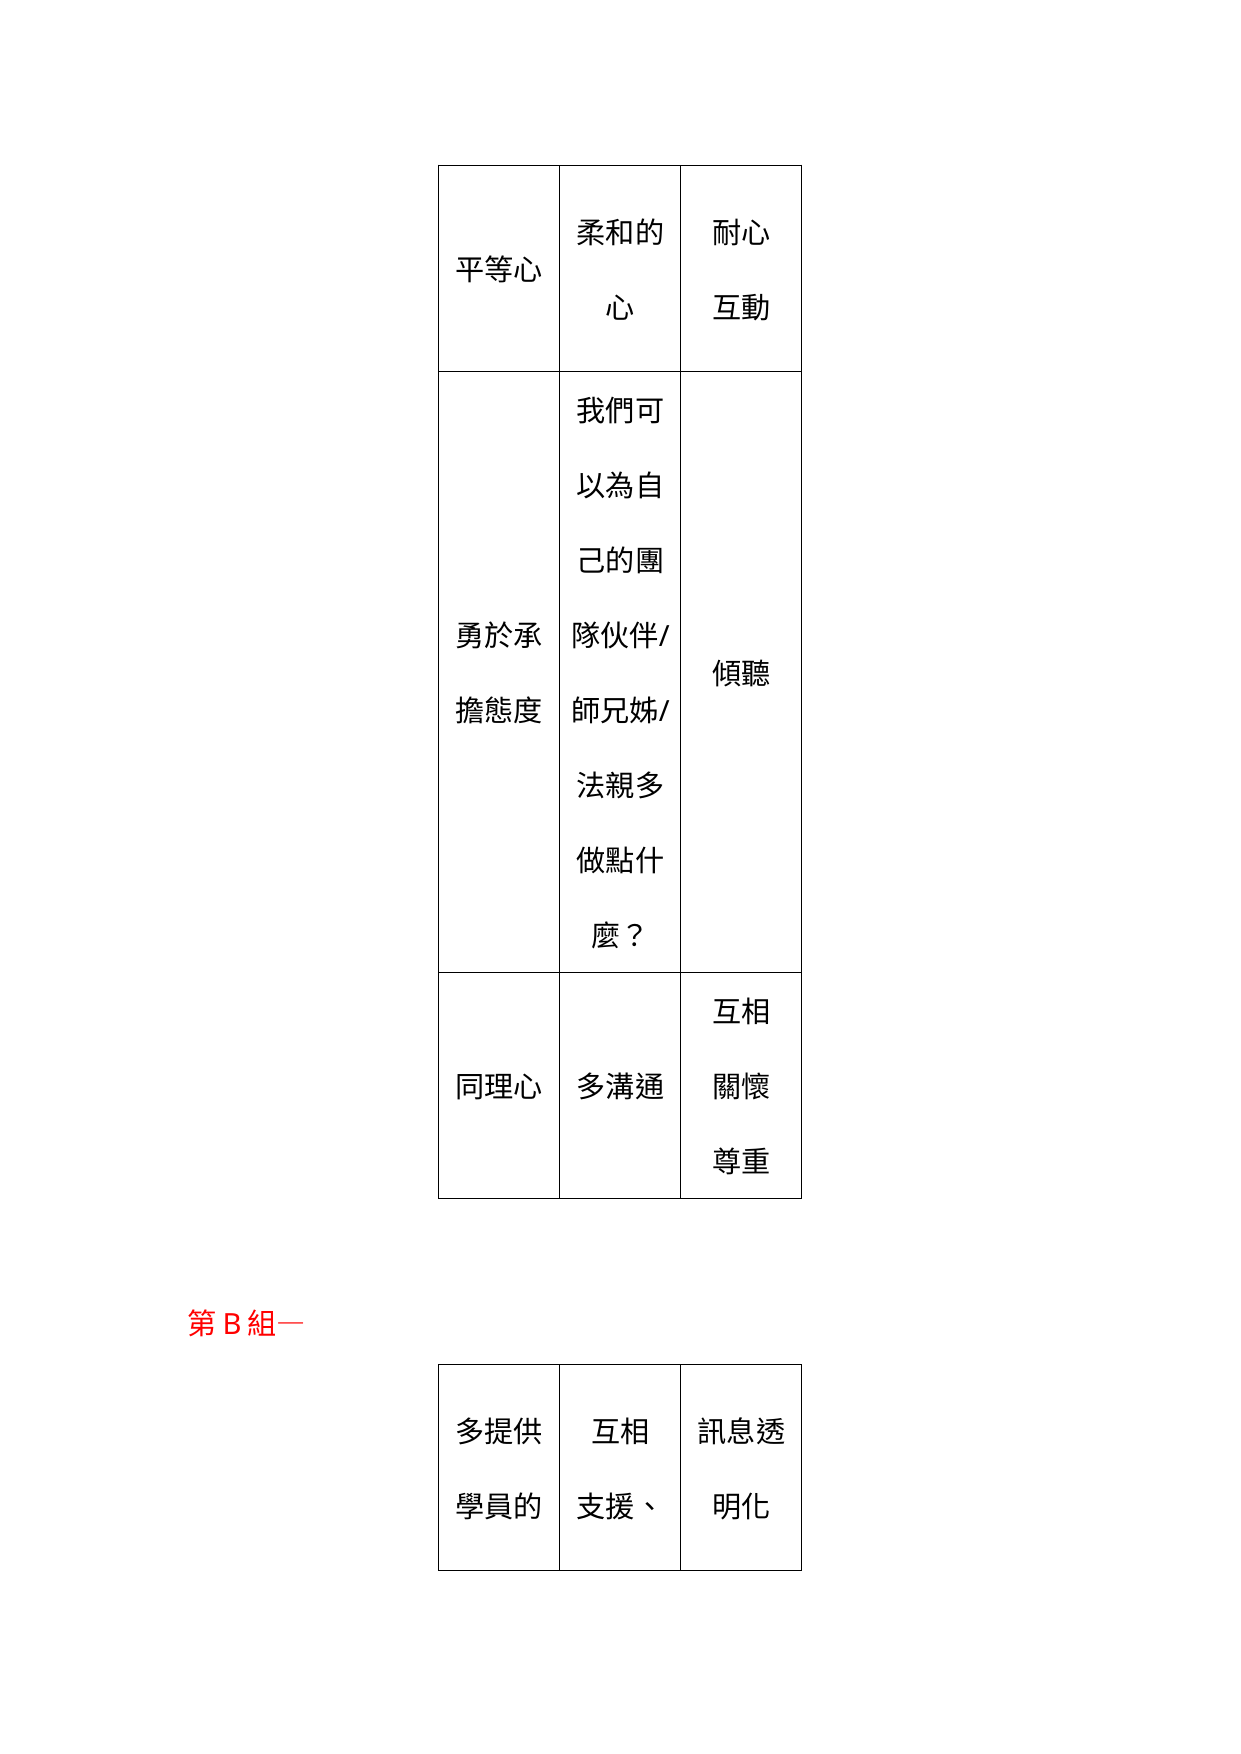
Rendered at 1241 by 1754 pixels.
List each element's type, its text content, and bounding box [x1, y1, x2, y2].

table_header 耐心 互動 [681, 166, 801, 371]
table_header 訊息透明化 緊急、重要Call [681, 1365, 801, 1570]
table_cell 多溝通 [560, 973, 680, 1198]
table_cell 同理心 [439, 973, 559, 1198]
table_header 多提供學員的狀況 讓組隊瞭解 [439, 1365, 559, 1570]
table_cell 勇於承擔態度 [439, 372, 559, 972]
table_header 互相 支援、配合 [560, 1365, 680, 1570]
text 第B組— [187, 1284, 1053, 1359]
table_cell 互相 關懷 尊重 [681, 973, 801, 1198]
table_header 平等心 [439, 166, 559, 371]
table_cell 傾聽 [681, 372, 801, 972]
table_header 柔和的心 [560, 166, 680, 371]
table_cell 我們可以為自己的團隊伙伴/師兄姊/法親多做點什麼？ [560, 372, 680, 972]
